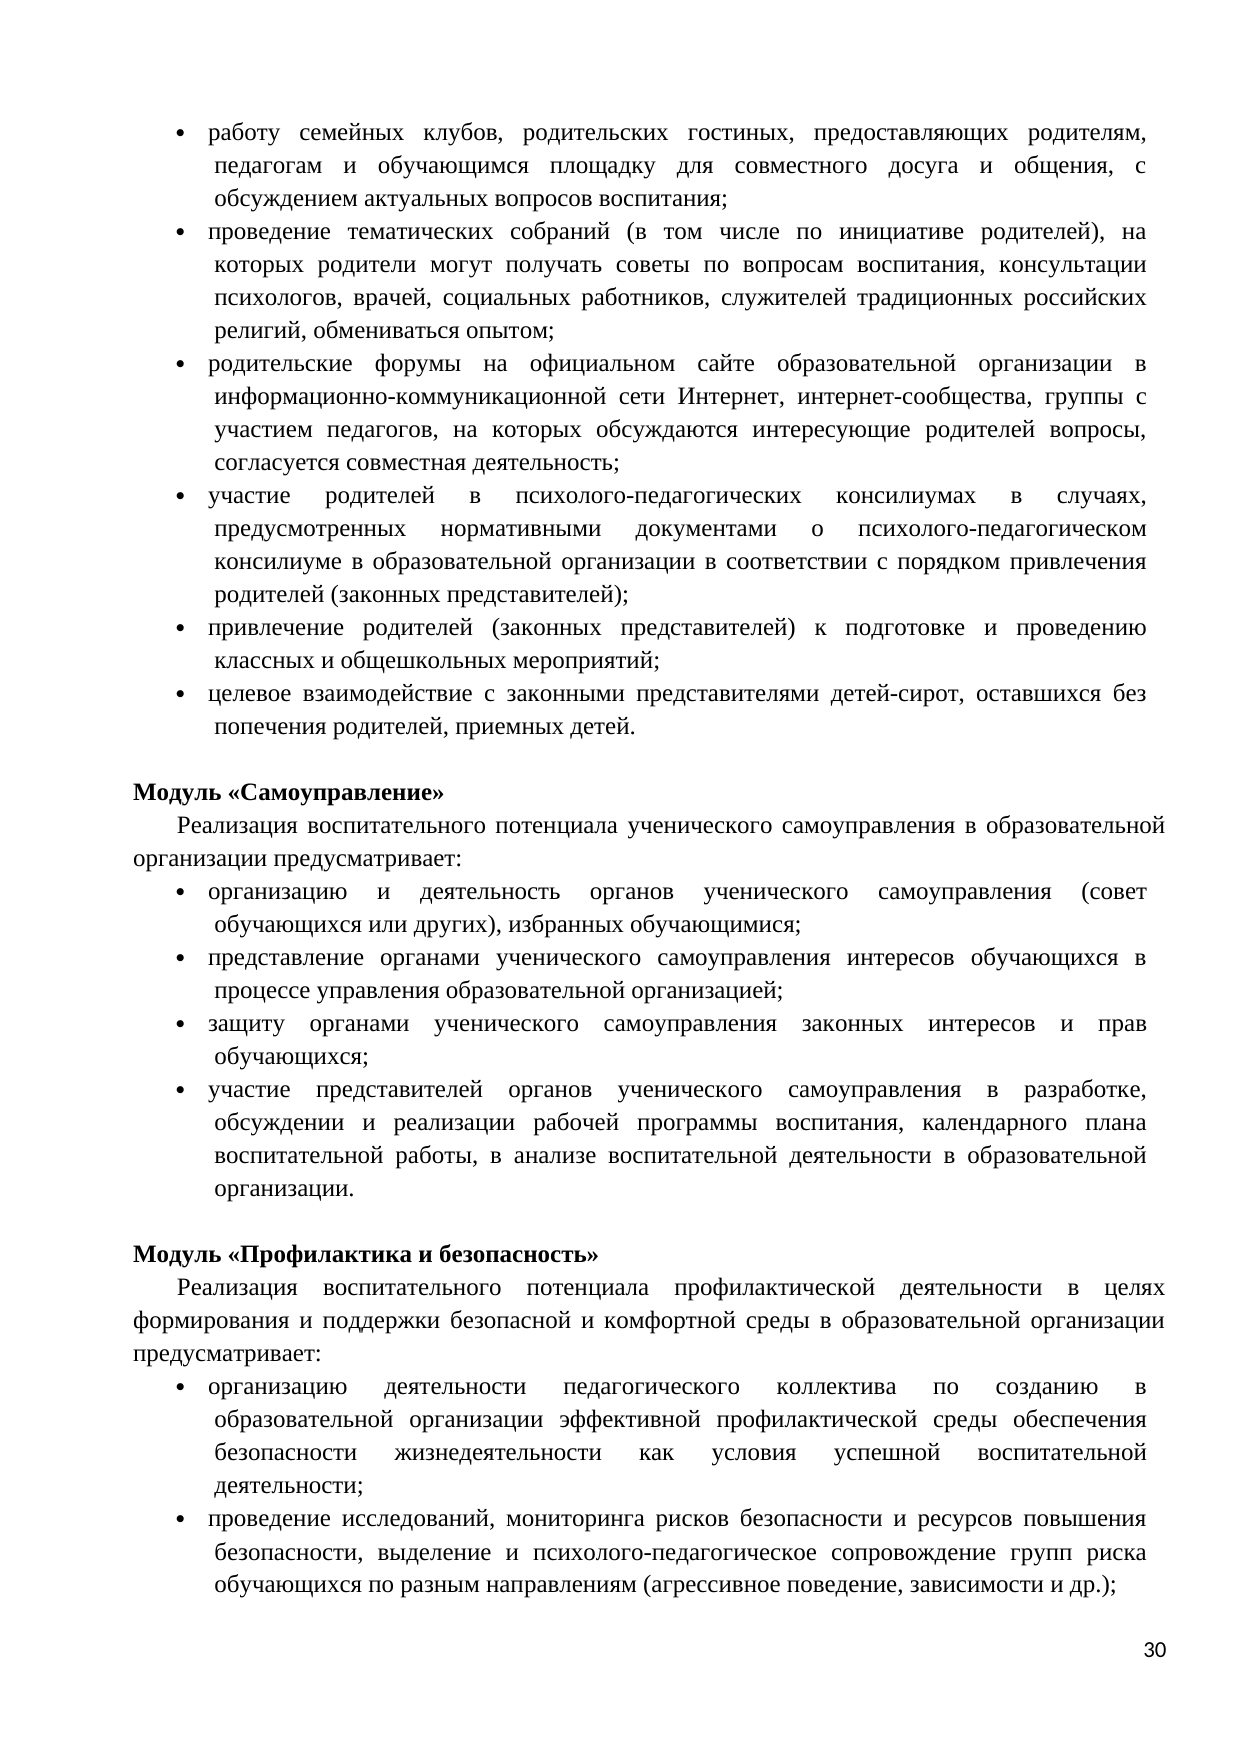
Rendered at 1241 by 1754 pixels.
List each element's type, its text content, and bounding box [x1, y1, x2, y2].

list представление органами ученического самоуправления интересов обучающихся в процессе управления образовательной организацией; [177, 942, 1147, 1004]
text Реализация воспитательного потенциала профилактической деятельности в целях формирования и поддержки безопасной и комфортной среды в образовательной организации предусматривает: [133, 1272, 1166, 1367]
list работу семейных клубов, родительских гостиных, предоставляющих родителям, педагогам и обучающимся площадку для совместного досуга и общения, с обсуждением актуальных вопросов воспитания; [177, 117, 1147, 211]
list привлечение родителей (законных представителей) к подготовке и проведению классных и общешкольных мероприятий; [177, 612, 1147, 674]
text Модуль «Профилактика и безопасность» [133, 1239, 1166, 1268]
list родительские форумы на официальном сайте образовательной организации в информационно-коммуникационной сети Интернет, интернет-сообщества, группы с участием педагогов, на которых обсуждаются интересующие родителей вопросы, согласуется совместная деятельность; [177, 348, 1147, 476]
list участие представителей органов ученического самоуправления в разработке, обсуждении и реализации рабочей программы воспитания, календарного плана воспитательной работы, в анализе воспитательной деятельности в образовательной организации. [177, 1074, 1147, 1202]
list проведение тематических собраний (в том числе по инициативе родителей), на которых родители могут получать советы по вопросам воспитания, консультации психологов, врачей, социальных работников, служителей традиционных российских религий, обмениваться опытом; [177, 216, 1147, 343]
list организацию и деятельность органов ученического самоуправления (совет обучающихся или других), избранных обучающимися; [177, 876, 1147, 938]
list организацию деятельности педагогического коллектива по созданию в образовательной организации эффективной профилактической среды обеспечения безопасности жизнедеятельности как условия успешной воспитательной деятельности; [177, 1371, 1147, 1499]
list защиту органами ученического самоуправления законных интересов и прав обучающихся; [177, 1008, 1147, 1070]
text Модуль «Самоуправление» [133, 777, 1166, 806]
text Реализация воспитательного потенциала ученического самоуправления в образовательной организации предусматривает: [133, 810, 1166, 872]
list целевое взаимодействие с законными представителями детей-сирот, оставшихся без попечения родителей, приемных детей. [177, 678, 1147, 740]
list проведение исследований, мониторинга рисков безопасности и ресурсов повышения безопасности, выделение и психолого-педагогическое сопровождение групп риска обучающихся по разным направлениям (агрессивное поведение, зависимости и др.); [177, 1503, 1147, 1598]
list участие родителей в психолого-педагогических консилиумах в случаях, предусмотренных нормативными документами о психолого-педагогическом консилиуме в образовательной организации в соответствии с порядком привлечения родителей (законных представителей); [177, 480, 1147, 608]
